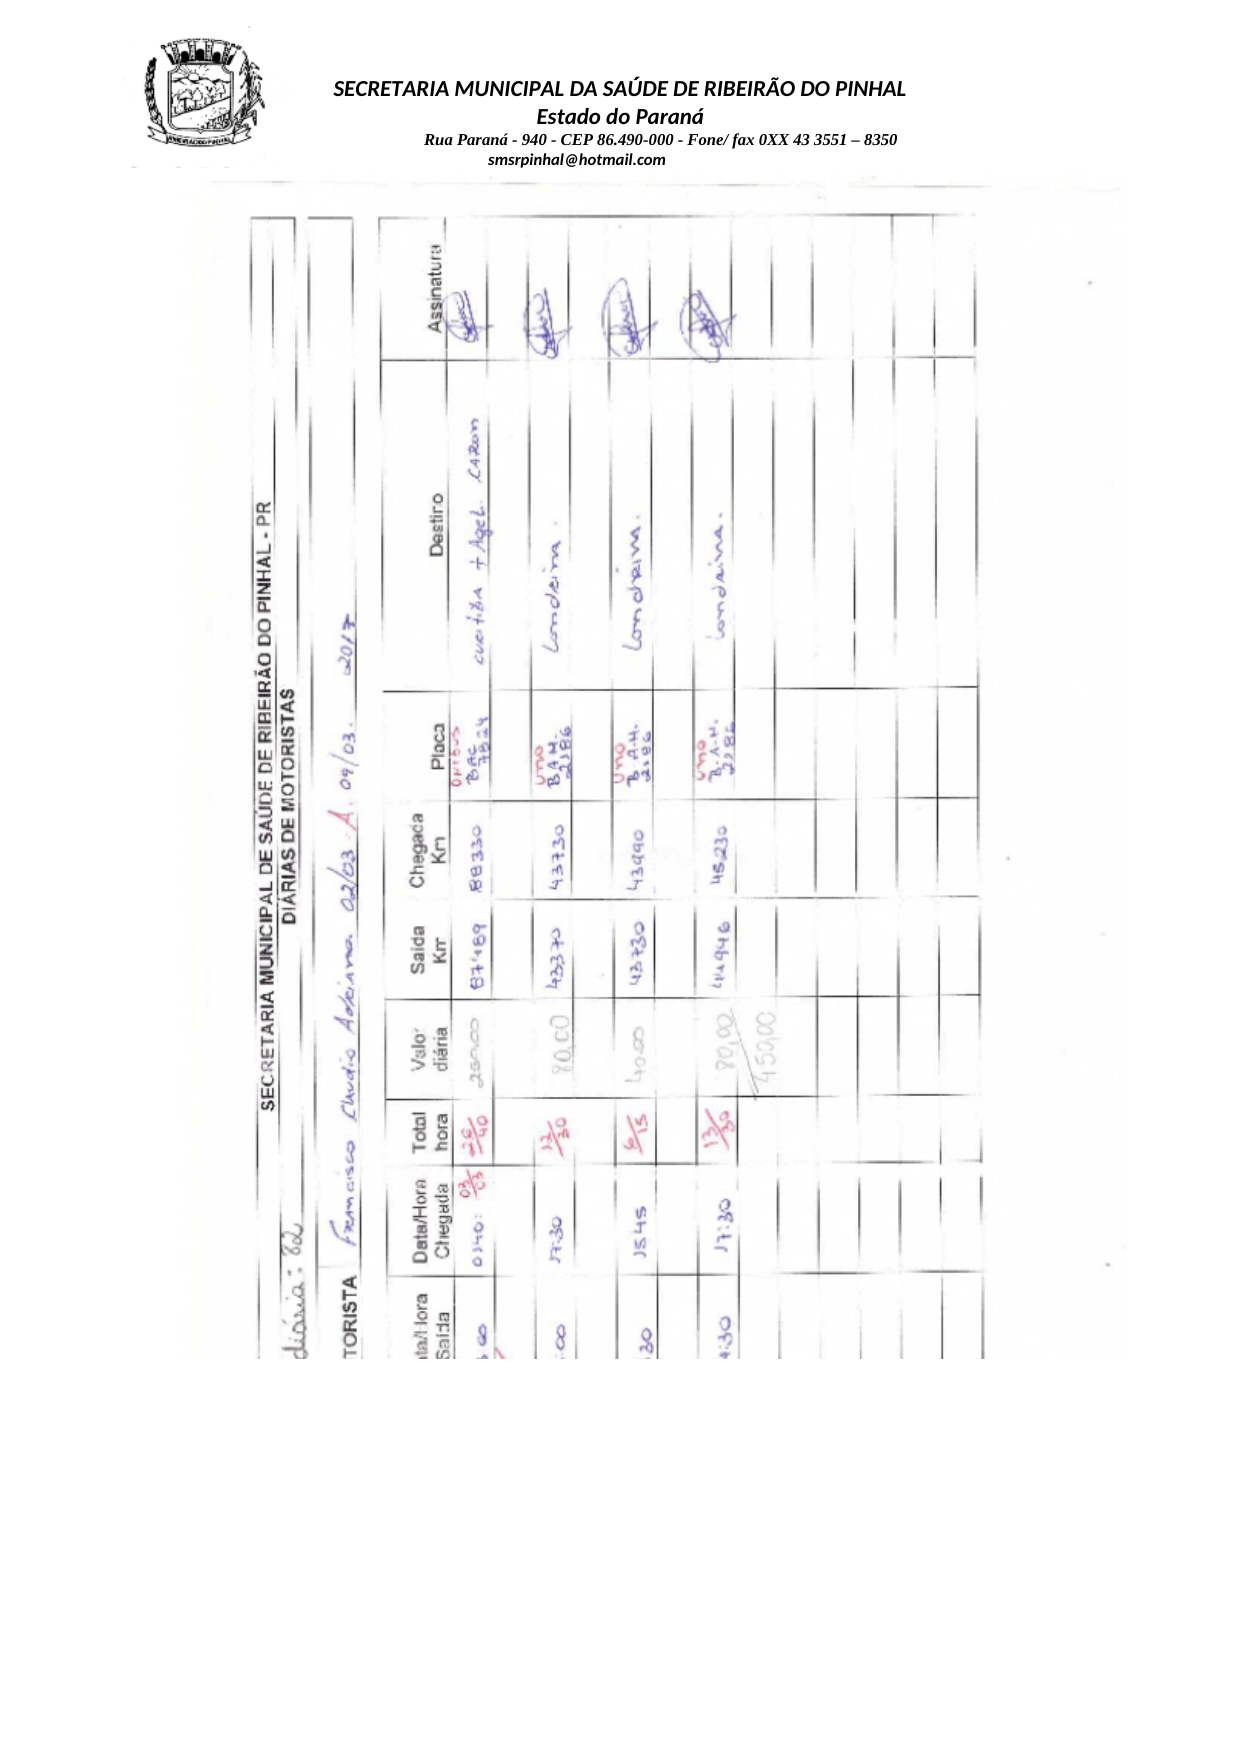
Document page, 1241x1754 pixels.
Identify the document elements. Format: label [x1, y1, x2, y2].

picture [122, 20, 292, 168]
